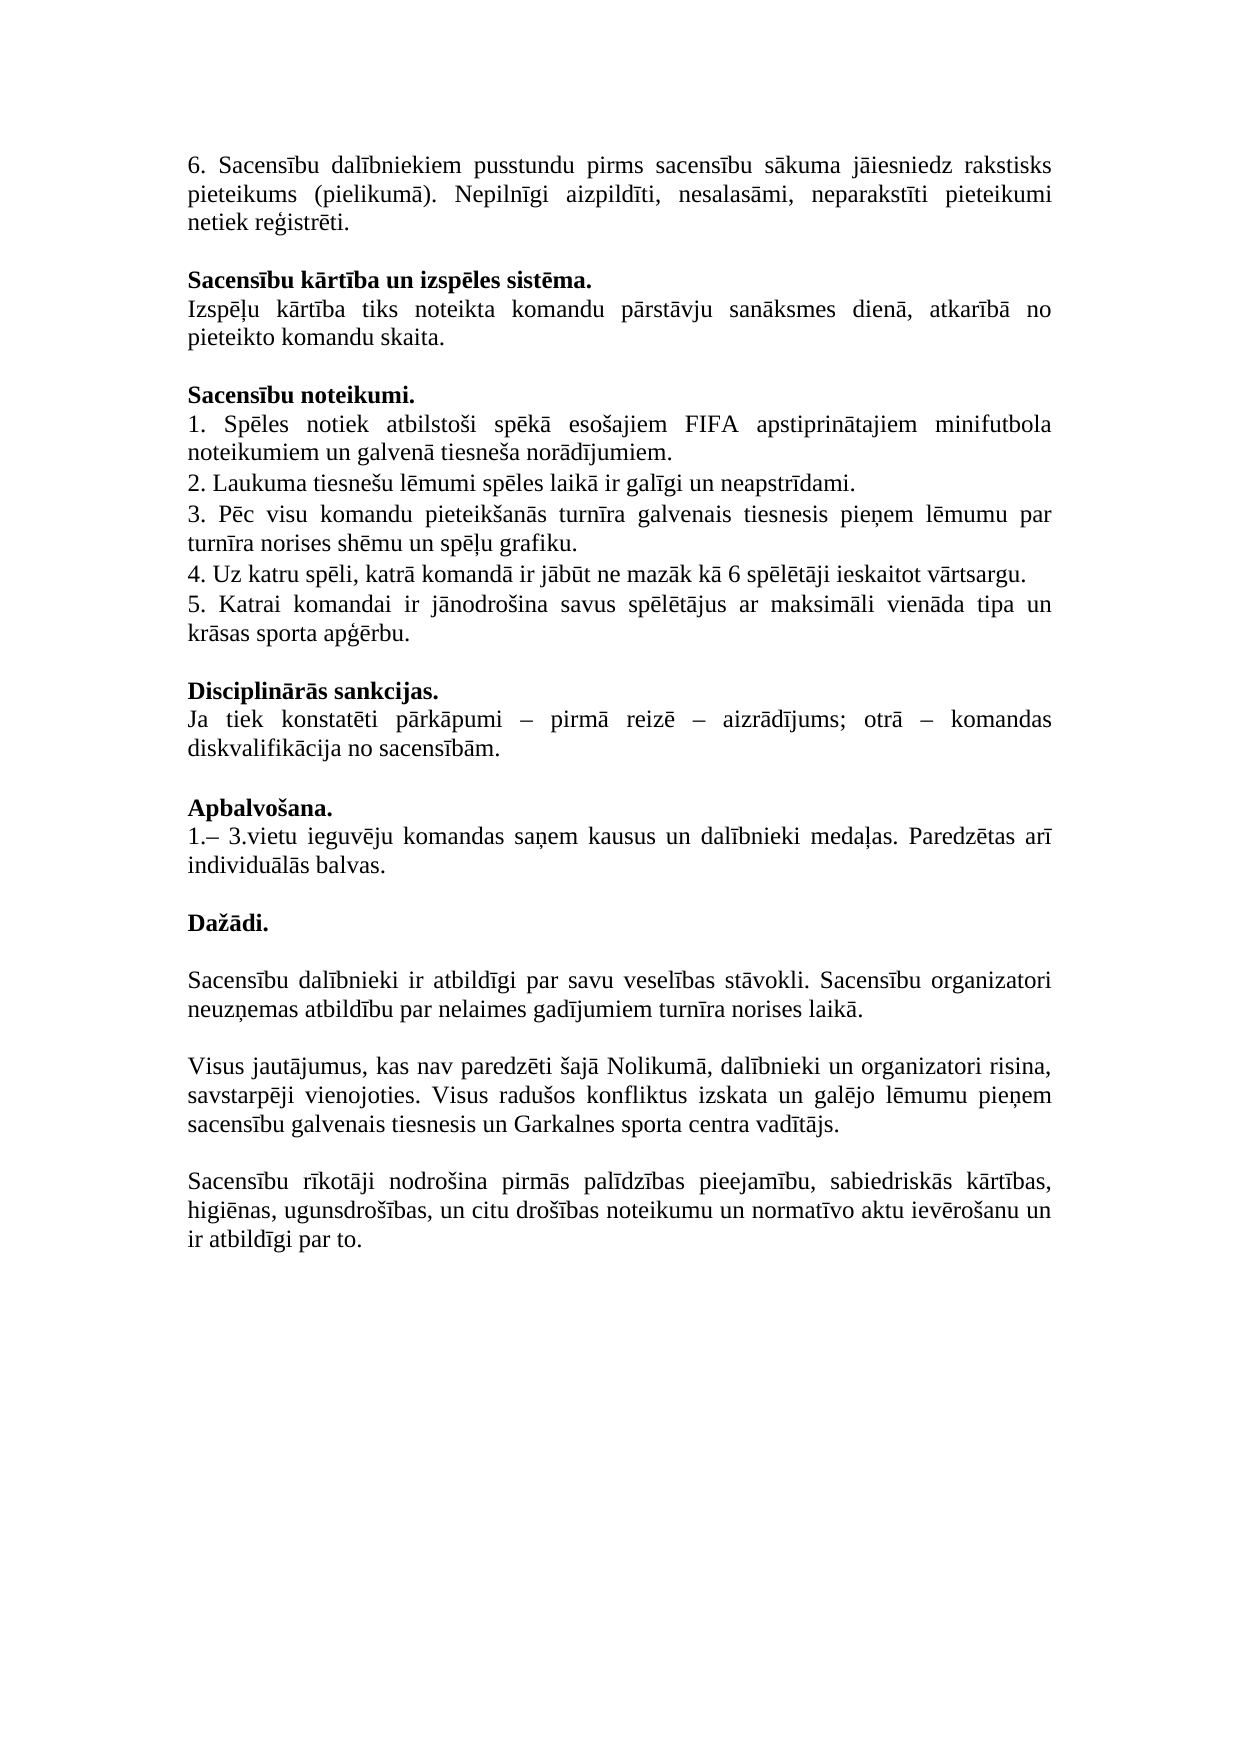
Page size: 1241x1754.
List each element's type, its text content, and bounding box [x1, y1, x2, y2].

text 2. Laukuma tiesnešu lēmumi spēles laikā ir galīgi un neapstrīdami. [187, 468, 1053, 497]
text 6. Sacensību dalībniekiem pusstundu pirms sacensību sākuma jāiesniedz rakstisks pieteikums (pielikumā). Nepilnīgi aizpildīti, nesalasāmi, neparakstīti pieteikumi netiek reģistrēti. [187, 150, 1053, 236]
text Apbalvošana. [187, 793, 1053, 821]
text 5. Katrai komandai ir jānodrošina savus spēlētājus ar maksimāli vienāda tipa un krāsas sporta apģērbu. [187, 589, 1053, 647]
text Sacensību kārtība un izspēles sistēma. [187, 265, 1053, 294]
text 4. Uz katru spēli, katrā komandā ir jābūt ne mazāk kā 6 spēlētāji ieskaitot vārtsargu. [187, 559, 1053, 587]
text Dažādi. [187, 908, 1053, 936]
text Ja tiek konstatēti pārkāpumi – pirmā reizē – aizrādījums; otrā – komandas diskvalifikācija no sacensībām. [187, 704, 1053, 762]
text 3. Pēc visu komandu pieteikšanās turnīra galvenais tiesnesis pieņem lēmumu par turnīra norises shēmu un spēļu grafiku. [187, 499, 1053, 557]
text Disciplinārās sankcijas. [187, 676, 1053, 704]
text 1. Spēles notiek atbilstoši spēkā esošajiem FIFA apstiprinātajiem minifutbola noteikumiem un galvenā tiesneša norādījumiem. [187, 409, 1053, 466]
text Visus jautājumus, kas nav paredzēti šajā Nolikumā, dalībnieki un organizatori risina, savstarpēji vienojoties. Visus radušos konfliktus izskata un galējo lēmumu pieņem sacensību galvenais tiesnesis un Garkalnes sporta centra vadītājs. [187, 1051, 1053, 1138]
text Sacensību rīkotāji nodrošina pirmās palīdzības pieejamību, sabiedriskās kārtības, higiēnas, ugunsdrošības, un citu drošības noteikumu un normatīvo aktu ievērošanu un ir atbildīgi par to. [187, 1166, 1053, 1253]
text Izspēļu kārtība tiks noteikta komandu pārstāvju sanāksmes dienā, atkarībā no pieteikto komandu skaita. [187, 294, 1053, 351]
text Sacensību dalībnieki ir atbildīgi par savu veselības stāvokli. Sacensību organizatori neuzņemas atbildību par nelaimes gadījumiem turnīra norises laikā. [187, 965, 1053, 1023]
text Sacensību noteikumi. [187, 380, 1053, 409]
text 1.– 3.vietu ieguvēju komandas saņem kausus un dalībnieki medaļas. Paredzētas arī individuālās balvas. [187, 821, 1053, 879]
